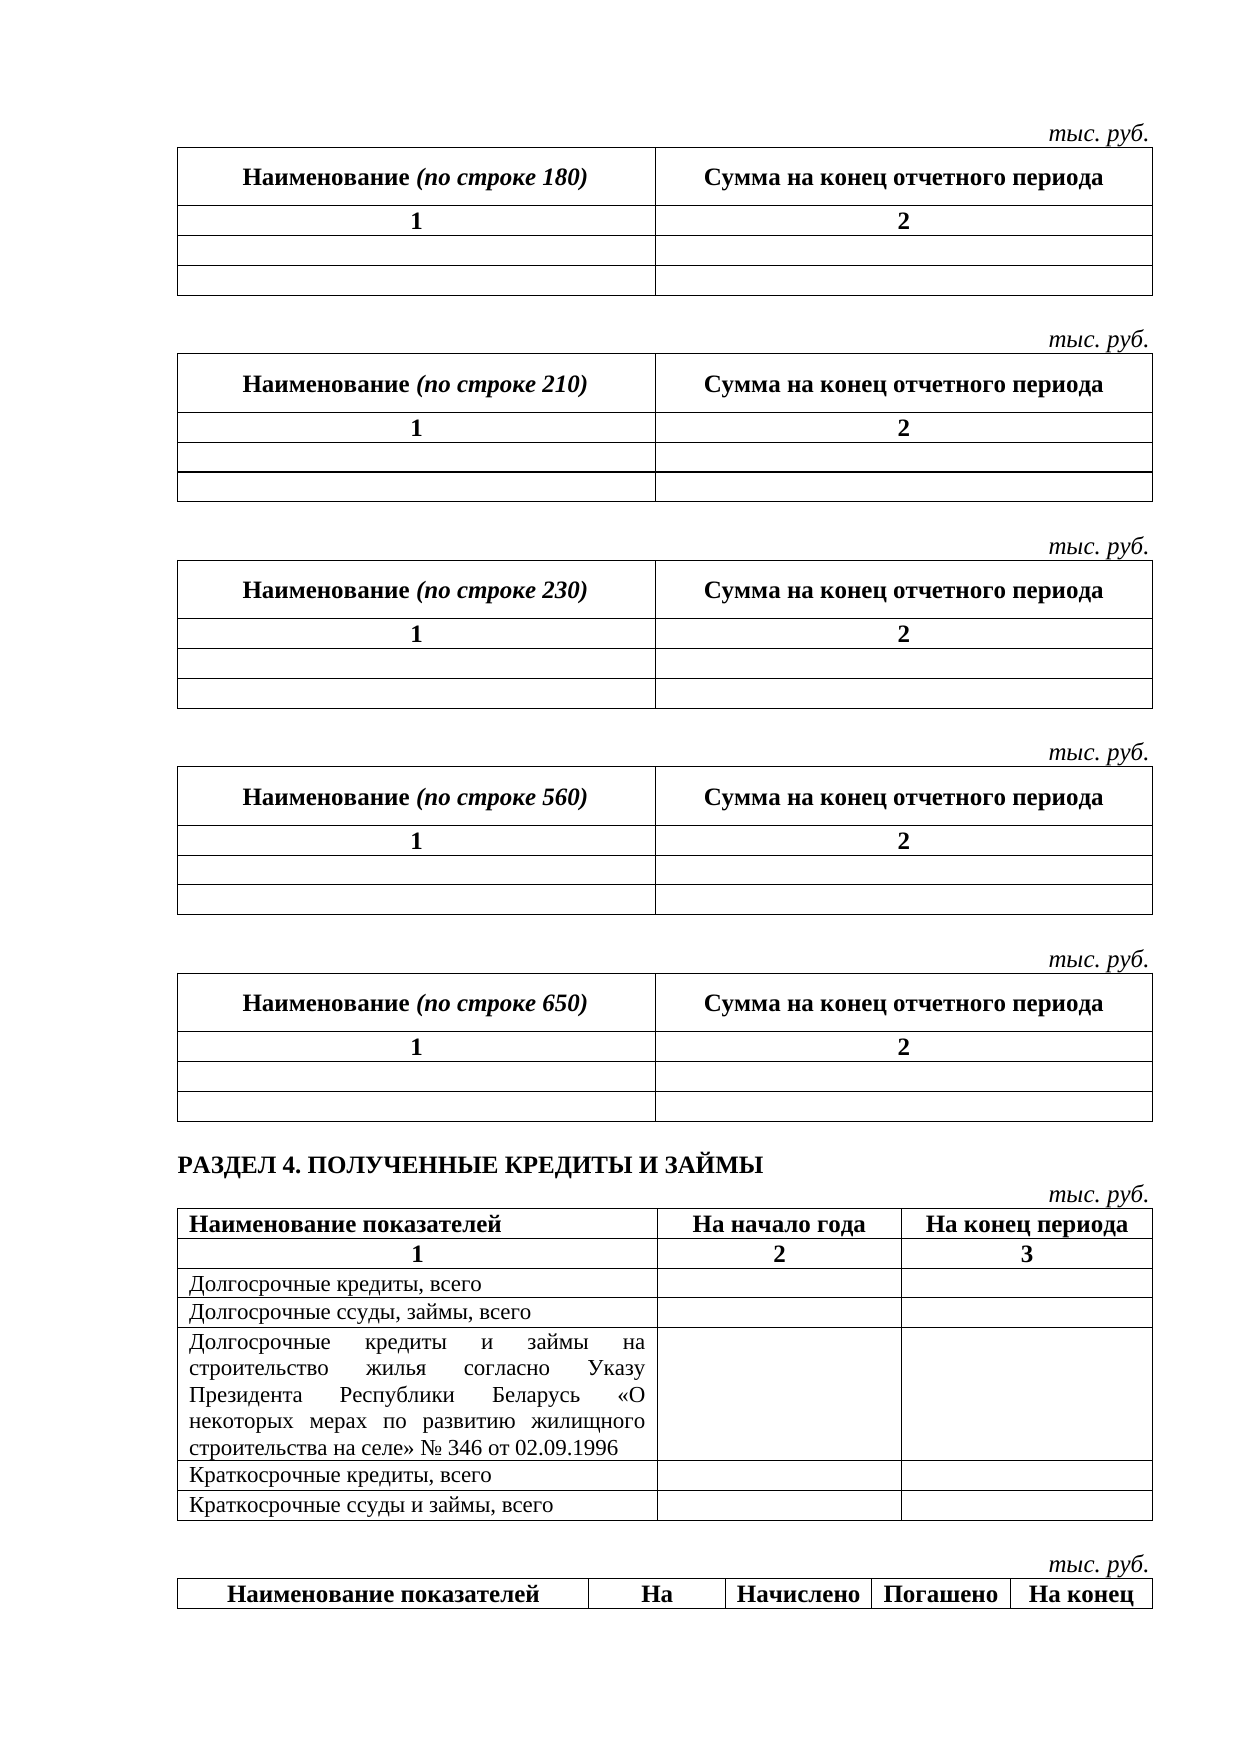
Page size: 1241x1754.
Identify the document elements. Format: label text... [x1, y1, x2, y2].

table_cell [656, 856, 1152, 884]
table_header Наименование (по строке 560) [178, 767, 655, 825]
table_cell Краткосрочные кредиты, всего [178, 1461, 657, 1490]
text тыс. руб. [177, 1179, 1152, 1208]
table_header Сумма на конец отчетного периода [656, 974, 1152, 1031]
table_cell [178, 473, 655, 501]
text тыс. руб. [177, 118, 1152, 147]
table_cell 3 [902, 1239, 1152, 1267]
table_cell [178, 236, 655, 265]
table_cell [178, 266, 655, 295]
table_cell [656, 443, 1152, 471]
table_header Сумма на конец отчетного периода [656, 148, 1152, 205]
table_cell [656, 679, 1152, 708]
table_cell Долгосрочные кредиты, всего [178, 1269, 657, 1297]
text тыс. руб. [177, 1549, 1152, 1578]
table_header Наименование показателей [178, 1209, 657, 1238]
table_cell 1 [178, 619, 655, 648]
table_cell 2 [658, 1239, 901, 1267]
table_cell 2 [656, 619, 1152, 648]
table_cell [658, 1491, 901, 1519]
table_cell [902, 1298, 1152, 1327]
table_cell Долгосрочные кредиты и займы на строительство жилья согласно Указу Президента Республики Беларусь «О некоторых мерах по развитию жилищного строительства на селе» № 346 от 02.09.1996 [178, 1328, 657, 1460]
table_cell [902, 1269, 1152, 1297]
table_cell [902, 1461, 1152, 1490]
table_cell [902, 1328, 1152, 1460]
table_cell 2 [656, 206, 1152, 235]
table_header Сумма на конец отчетного периода [656, 767, 1152, 825]
table_cell [178, 856, 655, 884]
table_cell [178, 885, 655, 914]
text тыс. руб. [177, 737, 1152, 766]
table_header Начислено [726, 1579, 871, 1608]
table_header На начало года [589, 1579, 725, 1608]
table_header Погашено [872, 1579, 1010, 1608]
table_header Наименование (по строке 180) [178, 148, 655, 205]
table_cell 1 [178, 1239, 657, 1267]
table_cell [656, 473, 1152, 501]
table_cell 1 [178, 826, 655, 854]
table_header Наименование (по строке 650) [178, 974, 655, 1031]
table_header Сумма на конец отчетного периода [656, 354, 1152, 412]
table_cell 2 [656, 826, 1152, 854]
table_cell [178, 1092, 655, 1121]
table_cell [902, 1491, 1152, 1519]
text тыс. руб. [177, 531, 1152, 560]
table_header Наименование (по строке 210) [178, 354, 655, 412]
table_cell [658, 1269, 901, 1297]
table_cell Краткосрочные ссуды и займы, всего [178, 1491, 657, 1519]
table_cell 2 [656, 413, 1152, 442]
table_header На начало года [658, 1209, 901, 1238]
table_cell Долгосрочные ссуды, займы, всего [178, 1298, 657, 1327]
table_cell [656, 649, 1152, 678]
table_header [178, 1579, 588, 1608]
table_cell [178, 649, 655, 678]
text РАЗДЕЛ 4. ПОЛУЧЕННЫЕ КРЕДИТЫ И ЗАЙМЫ [177, 1150, 1152, 1179]
table_header Сумма на конец отчетного периода [656, 561, 1152, 618]
table_cell [658, 1328, 901, 1460]
table_cell [178, 1062, 655, 1091]
table_cell [178, 679, 655, 708]
table_header Наименование (по строке 230) [178, 561, 655, 618]
table_cell [658, 1461, 901, 1490]
table_cell [656, 266, 1152, 295]
text тыс. руб. [177, 324, 1152, 353]
table_cell 1 [178, 413, 655, 442]
table_cell [178, 443, 655, 471]
table_cell [658, 1298, 901, 1327]
table_cell 1 [178, 206, 655, 235]
text тыс. руб. [177, 944, 1152, 973]
table_cell [656, 236, 1152, 265]
table_cell 1 [178, 1032, 655, 1061]
table_cell [656, 885, 1152, 914]
table_header На конец периода [902, 1209, 1152, 1238]
table_header На конец периода [1011, 1579, 1152, 1608]
table_cell [656, 1092, 1152, 1121]
table_cell 2 [656, 1032, 1152, 1061]
table_cell [656, 1062, 1152, 1091]
